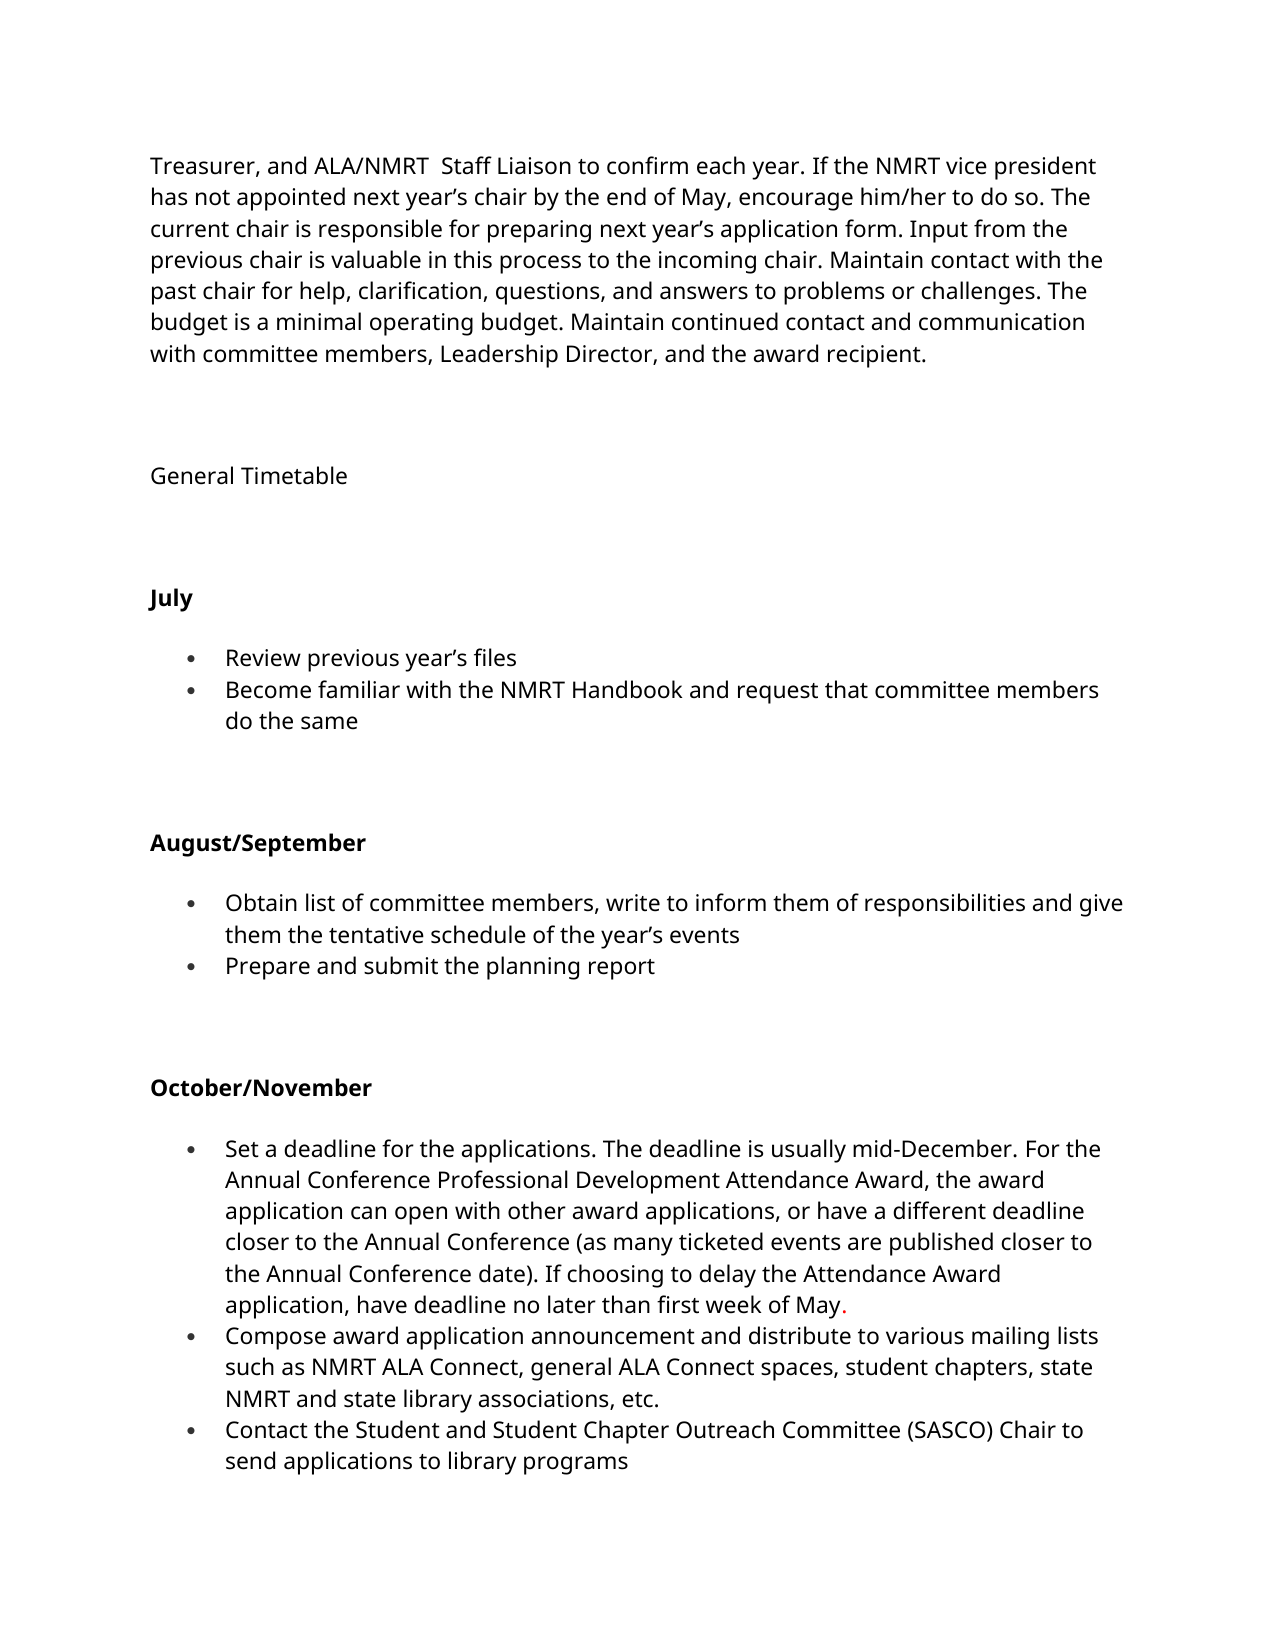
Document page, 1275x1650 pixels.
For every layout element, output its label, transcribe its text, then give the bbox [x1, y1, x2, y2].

list Compose award application announcement and distribute to various mailing lists such as NMRT ALA Connect, general ALA Connect spaces, student chapters, state NMRT and state library associations, etc. [187, 1320, 1125, 1414]
list Obtain list of committee members, write to inform them of responsibilities and give them the tentative schedule of the year’s events [187, 887, 1125, 950]
list Set a deadline for the applications. The deadline is usually mid-December. For the Annual Conference Professional Development Attendance Award, the award application can open with other award applications, or have a different deadline closer to the Annual Conference (as many ticketed events are published closer to the Annual Conference date). If choosing to delay the Attendance Award application, have deadline no later than first week of May. [187, 1132, 1125, 1320]
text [150, 150, 1125, 369]
list Contact the Student and Student Chapter Outreach Committee (SASCO) Chair to send applications to library programs [187, 1414, 1125, 1476]
text July [150, 582, 1125, 613]
text October/November [150, 1072, 1125, 1103]
text General Timetable [150, 460, 1125, 491]
list Review previous year’s files [187, 642, 1125, 673]
text August/September [150, 827, 1125, 858]
list Prepare and submit the planning report [187, 950, 1125, 981]
list Become familiar with the NMRT Handbook and request that committee members do the same [187, 673, 1125, 736]
